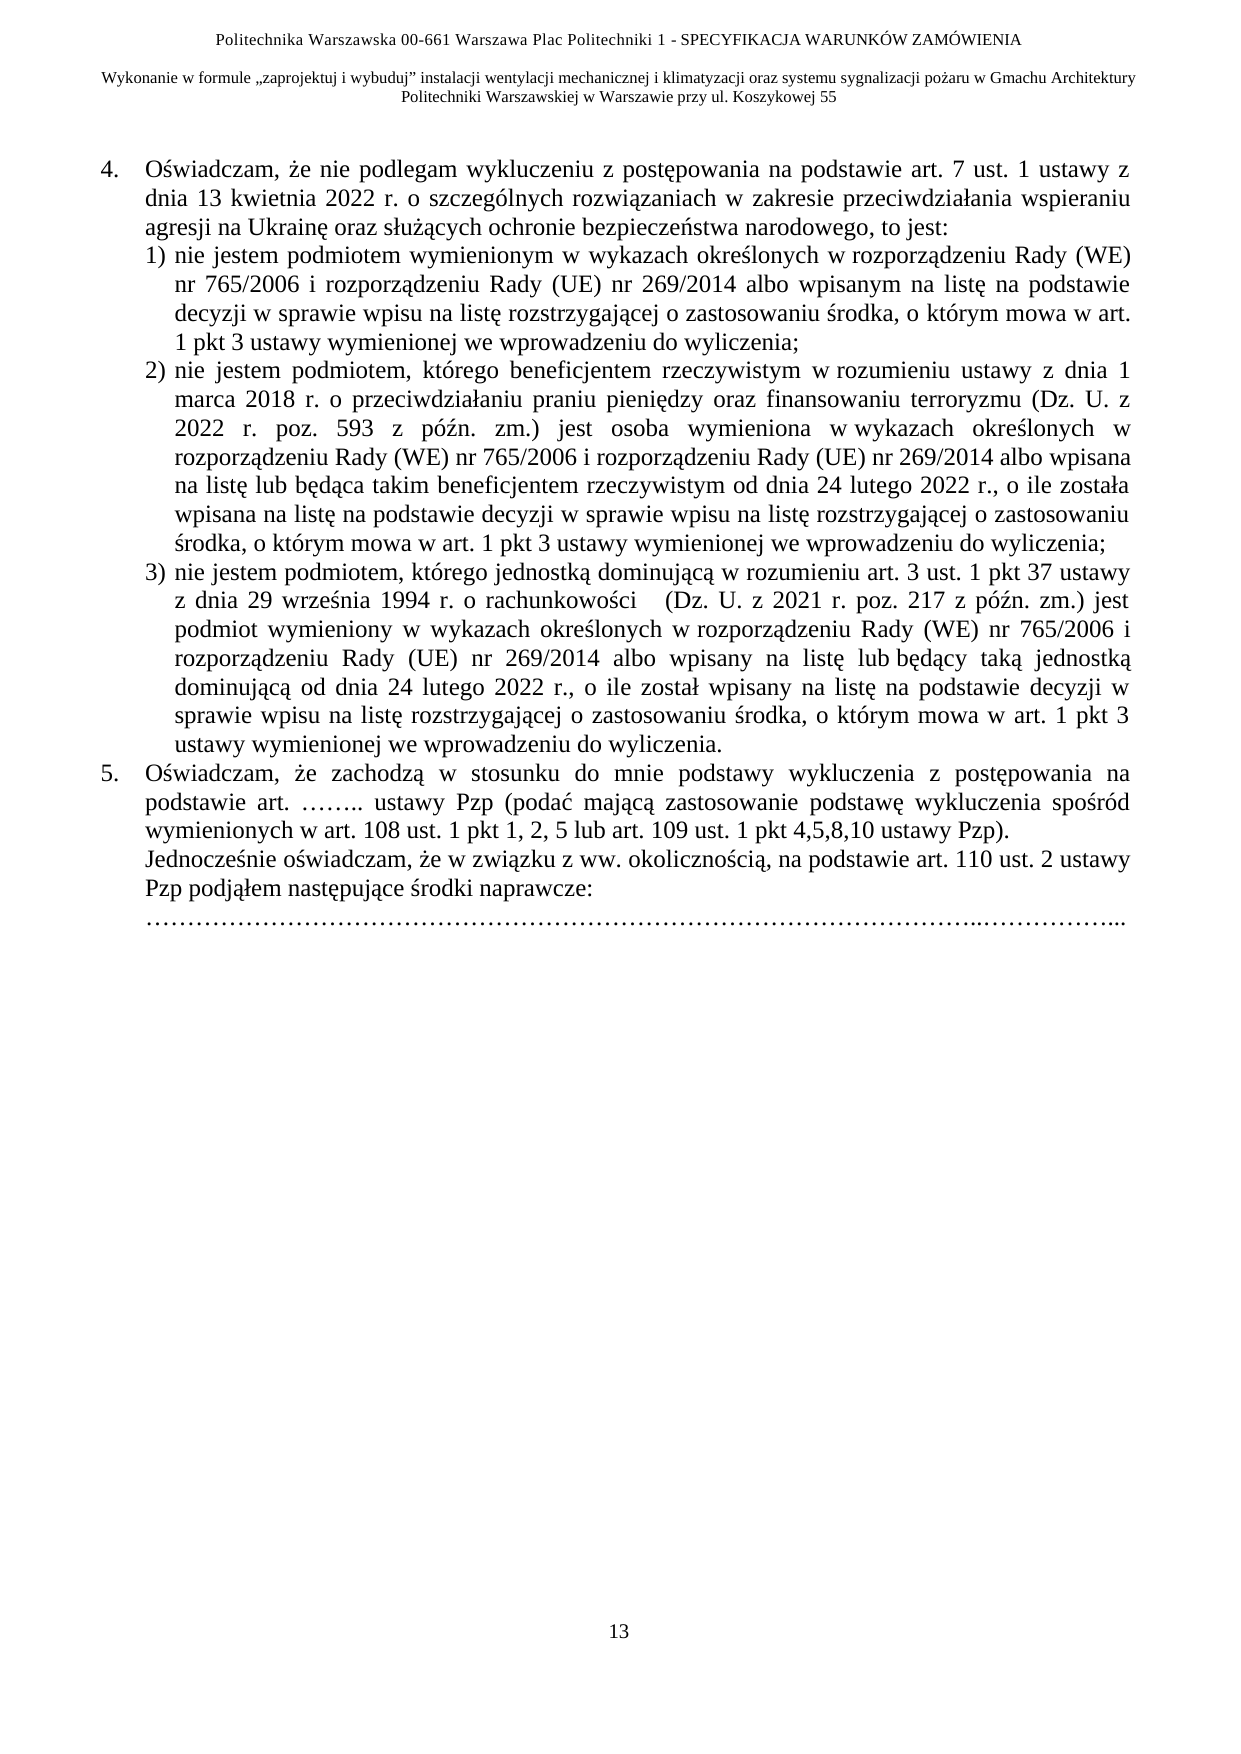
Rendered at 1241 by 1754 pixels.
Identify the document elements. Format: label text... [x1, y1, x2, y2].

list Oświadczam, że zachodzą w stosunku do mnie podstawy wykluczenia z postępowania na podstawie art. …….. ustawy Pzp (podać mającą zastosowanie podstawę wykluczenia spośród wymienionych w art. 108 ust. 1 pkt 1, 2, 5 lub art. 109 ust. 1 pkt 4,5,8,10 ustawy Pzp). [100, 758, 1131, 844]
list nie jestem podmiotem, którego jednostką dominującą w rozumieniu art. 3 ust. 1 pkt 37 ustawy z dnia 29 września 1994 r. o rachunkowości (Dz. U. z 2021 r. poz. 217 z późn. zm.) jest podmiot wymieniony w wykazach określonych w rozporządzeniu Rady (WE) nr 765/2006 i rozporządzeniu Rady (UE) nr 269/2014 albo wpisany na listę lub będący taką jednostką dominującą od dnia 24 lutego 2022 r., o ile został wpisany na listę na podstawie decyzji w sprawie wpisu na listę rozstrzygającej o zastosowaniu środka, o którym mowa w art. 1 pkt 3 ustawy wymienionej we wprowadzeniu do wyliczenia. [145, 557, 1131, 758]
list Oświadczam, że nie podlegam wykluczeniu z postępowania na podstawie art. 7 ust. 1 ustawy z dnia 13 kwietnia 2022 r. o szczególnych rozwiązaniach w zakresie przeciwdziałania wspieraniu agresji na Ukrainę oraz służących ochronie bezpieczeństwa narodowego, to jest: [100, 154, 1131, 240]
list nie jestem podmiotem, którego beneficjentem rzeczywistym w rozumieniu ustawy z dnia 1 marca 2018 r. o przeciwdziałaniu praniu pieniędzy oraz finansowaniu terroryzmu (Dz. U. z 2022 r. poz. 593 z późn. zm.) jest osoba wymieniona w wykazach określonych w rozporządzeniu Rady (WE) nr 765/2006 i rozporządzeniu Rady (UE) nr 269/2014 albo wpisana na listę lub będąca takim beneficjentem rzeczywistym od dnia 24 lutego 2022 r., o ile została wpisana na listę na podstawie decyzji w sprawie wpisu na listę rozstrzygającej o zastosowaniu środka, o którym mowa w art. 1 pkt 3 ustawy wymienionej we wprowadzeniu do wyliczenia; [145, 355, 1131, 557]
text Jednocześnie oświadczam, że w związku z ww. okolicznością, na podstawie art. 110 ust. 2 ustawy Pzp podjąłem następujące środki naprawcze: [145, 844, 1131, 902]
list nie jestem podmiotem wymienionym w wykazach określonych w rozporządzeniu Rady (WE) nr 765/2006 i rozporządzeniu Rady (UE) nr 269/2014 albo wpisanym na listę na podstawie decyzji w sprawie wpisu na listę rozstrzygającej o zastosowaniu środka, o którym mowa w art. 1 pkt 3 ustawy wymienionej we wprowadzeniu do wyliczenia; [145, 240, 1131, 355]
text ………………………………………………………………………………………..……………... [145, 902, 1131, 930]
